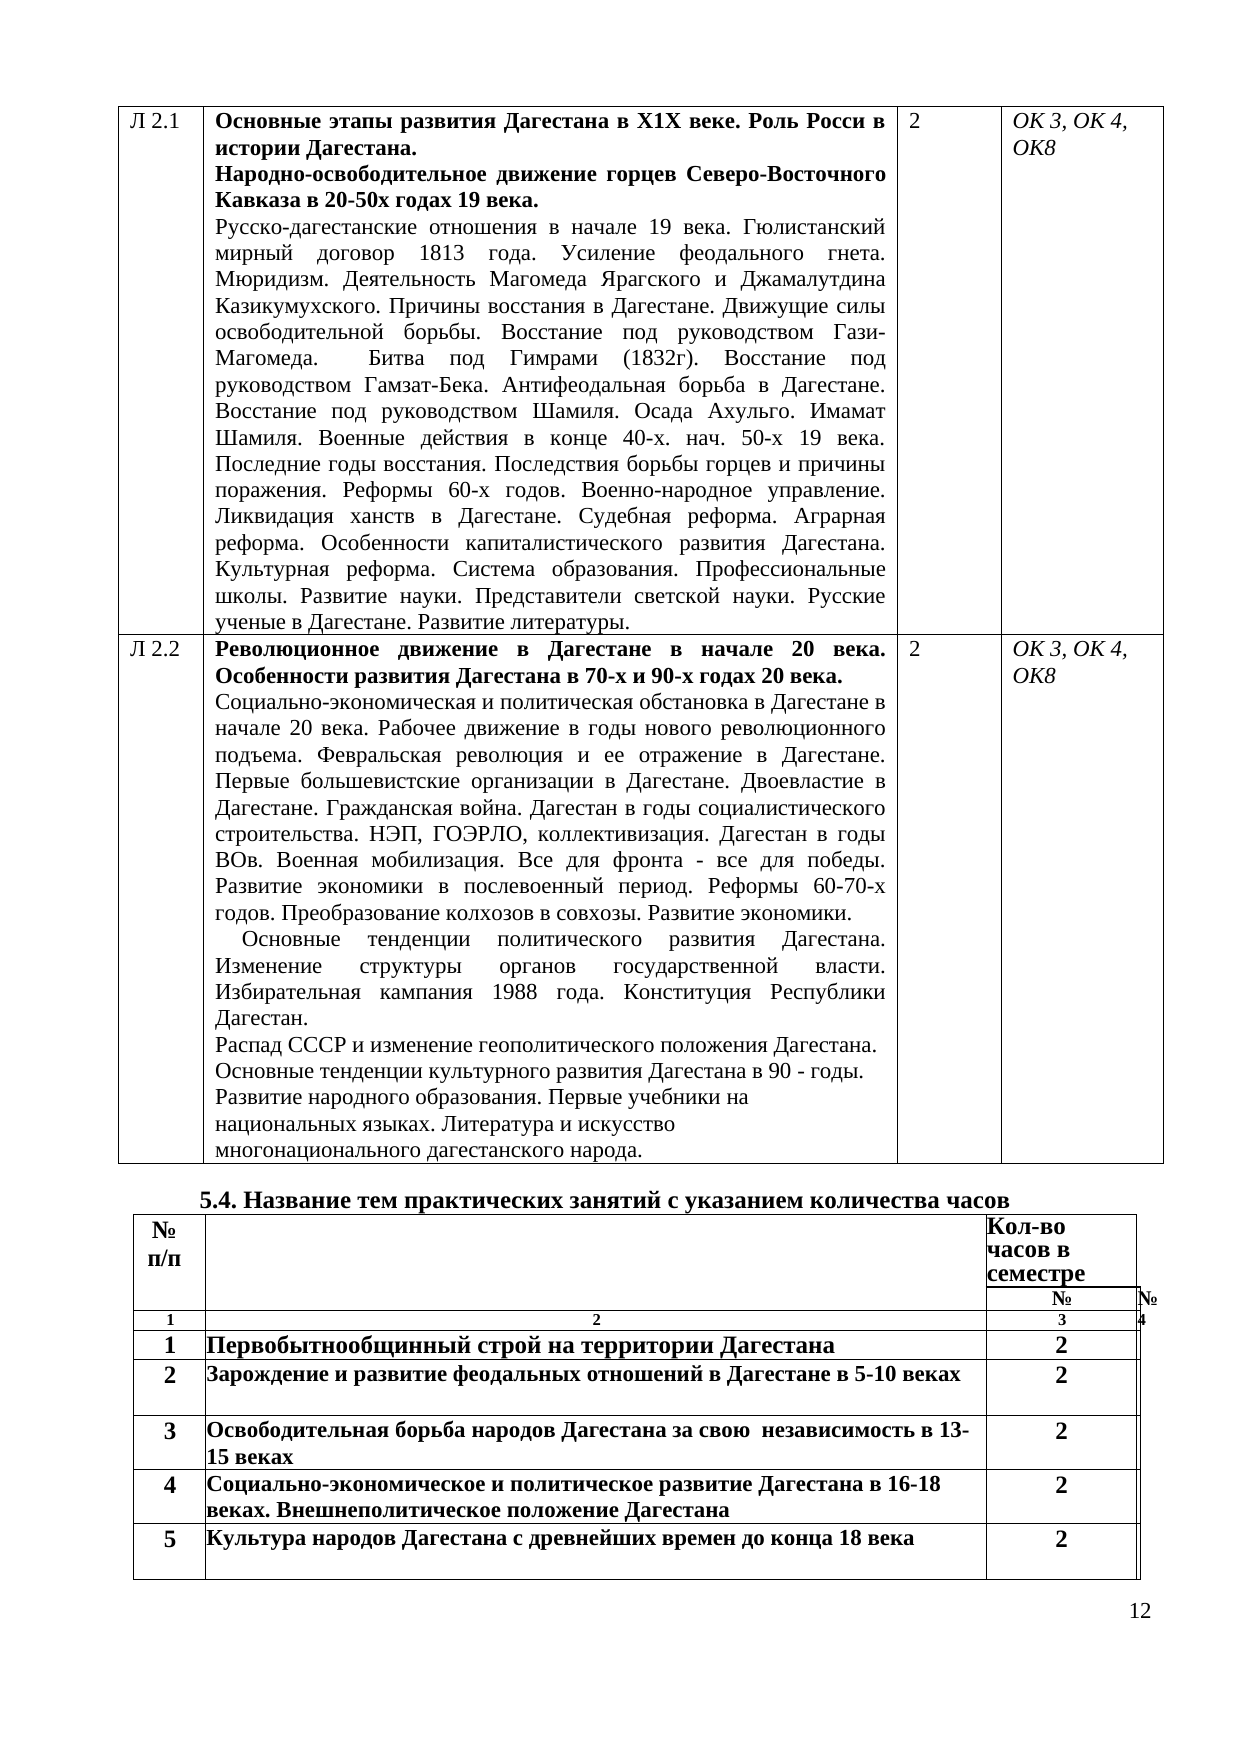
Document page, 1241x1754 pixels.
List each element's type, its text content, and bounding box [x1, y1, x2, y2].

table_cell 2 [987, 1470, 1136, 1523]
table_cell 3 [987, 1311, 1136, 1329]
table_cell Основные этапы развития Дагестана в Х1Х веке. Роль Росси в истории Дагестана. Народно-освободительное движение горцев Северо-Восточного Кавказа в 20-50х годах 19 века. Русско-дагестанские отношения в начале 19 века. Гюлистанский мирный договор 1813 года. Усиление феодального гнета. Мюридизм. Деятельность Магомеда Ярагского и Джамалутдина Казикумухского. Причины восстания в Дагестане. Движущие силы освободительной борьбы. Восстание под руководством Гази-Магомеда. Битва под Гимрами (1832г). Восстание под руководством Гамзат-Бека. Антифеодальная борьба в Дагестане. Восстание под руководством Шамиля. Осада Ахульго. Имамат Шамиля. Военные действия в конце 40-х. нач. 50-х 19 века. Последние годы восстания. Последствия борьбы горцев и причины поражения. Реформы 60-х годов. Военно-народное управление. Ликвидация ханств в Дагестане. Судебная реформа. Аграрная реформа. Особенности капиталистического развития Дагестана. Культурная реформа. Система образования. Профессиональные школы. Развитие науки. Представители светской науки. Русские ученые в Дагестане. Развитие литературы. [204, 107, 897, 634]
table_cell Революционное движение в Дагестане в начале 20 века. Особенности развития Дагестана в 70-х и 90-х годах 20 века. Социально-экономическая и политическая обстановка в Дагестане в начале 20 века. Рабочее движение в годы нового революционного подъема. Февральская революция и ее отражение в Дагестане. Первые большевистские организации в Дагестане. Двоевластие в Дагестане. Гражданская война. Дагестан в годы социалистического строительства. НЭП, ГОЭРЛО, коллективизация. Дагестан в годы ВОв. Военная мобилизация. Все для фронта - все для победы. Развитие экономики в послевоенный период. Реформы 60-70-х годов. Преобразование колхозов в совхозы. Развитие экономики. Основные тенденции политического развития Дагестана. Изменение структуры органов государственной власти. Избирательная кампания 1988 года. Конституция Республики Дагестан. Распад СССР и изменение геополитического положения Дагестана. Основные тенденции культурного развития Дагестана в 90 - годы. Развитие народного образования. Первые учебники на национальных языках. Литература и искусство многонационального дагестанского народа. [204, 635, 897, 1162]
table_cell 2 [898, 107, 1001, 634]
table_cell 1 [134, 1331, 205, 1359]
table_cell 2 [134, 1360, 205, 1415]
table_cell Зарождение и развитие феодальных отношений в Дагестане в 5-10 веках [206, 1360, 986, 1415]
table_cell № [987, 1288, 1136, 1310]
table_cell Социально-экономическое и политическое развитие Дагестана в 16-18 веках. Внешнеполитическое положение Дагестана [206, 1470, 986, 1523]
table_header Кол-во часов в семестре [987, 1215, 1136, 1286]
table_cell 3 [134, 1416, 205, 1469]
table_cell Л 2.1 [119, 107, 203, 634]
table_cell Первобытнообщинный строй на территории Дагестана [206, 1331, 986, 1359]
text 5.4. Название тем практических занятий с указанием количества часов [118, 1185, 1151, 1214]
table_cell 2 [987, 1360, 1136, 1415]
table_cell 2 [987, 1331, 1136, 1359]
table_cell ОК 3, ОК 4, ОК8 [1002, 635, 1163, 1162]
table_cell Освободительная борьба народов Дагестана за свою независимость в 13-15 веках [206, 1416, 986, 1469]
table_cell 4 [134, 1470, 205, 1523]
table_cell Л 2.2 [119, 635, 203, 1162]
table_cell ОК 3, ОК 4, ОК8 [1002, 107, 1163, 634]
table_cell Культура народов Дагестана с древнейших времен до конца 18 века [206, 1524, 986, 1579]
table_header [206, 1215, 986, 1310]
table_cell 2 [987, 1416, 1136, 1469]
table_cell 5 [134, 1524, 205, 1579]
table_cell 2 [898, 635, 1001, 1162]
table_cell 2 [206, 1311, 986, 1329]
table_cell 2 [987, 1524, 1136, 1579]
table_header № п/п [134, 1215, 205, 1310]
table_cell 1 [134, 1311, 205, 1329]
